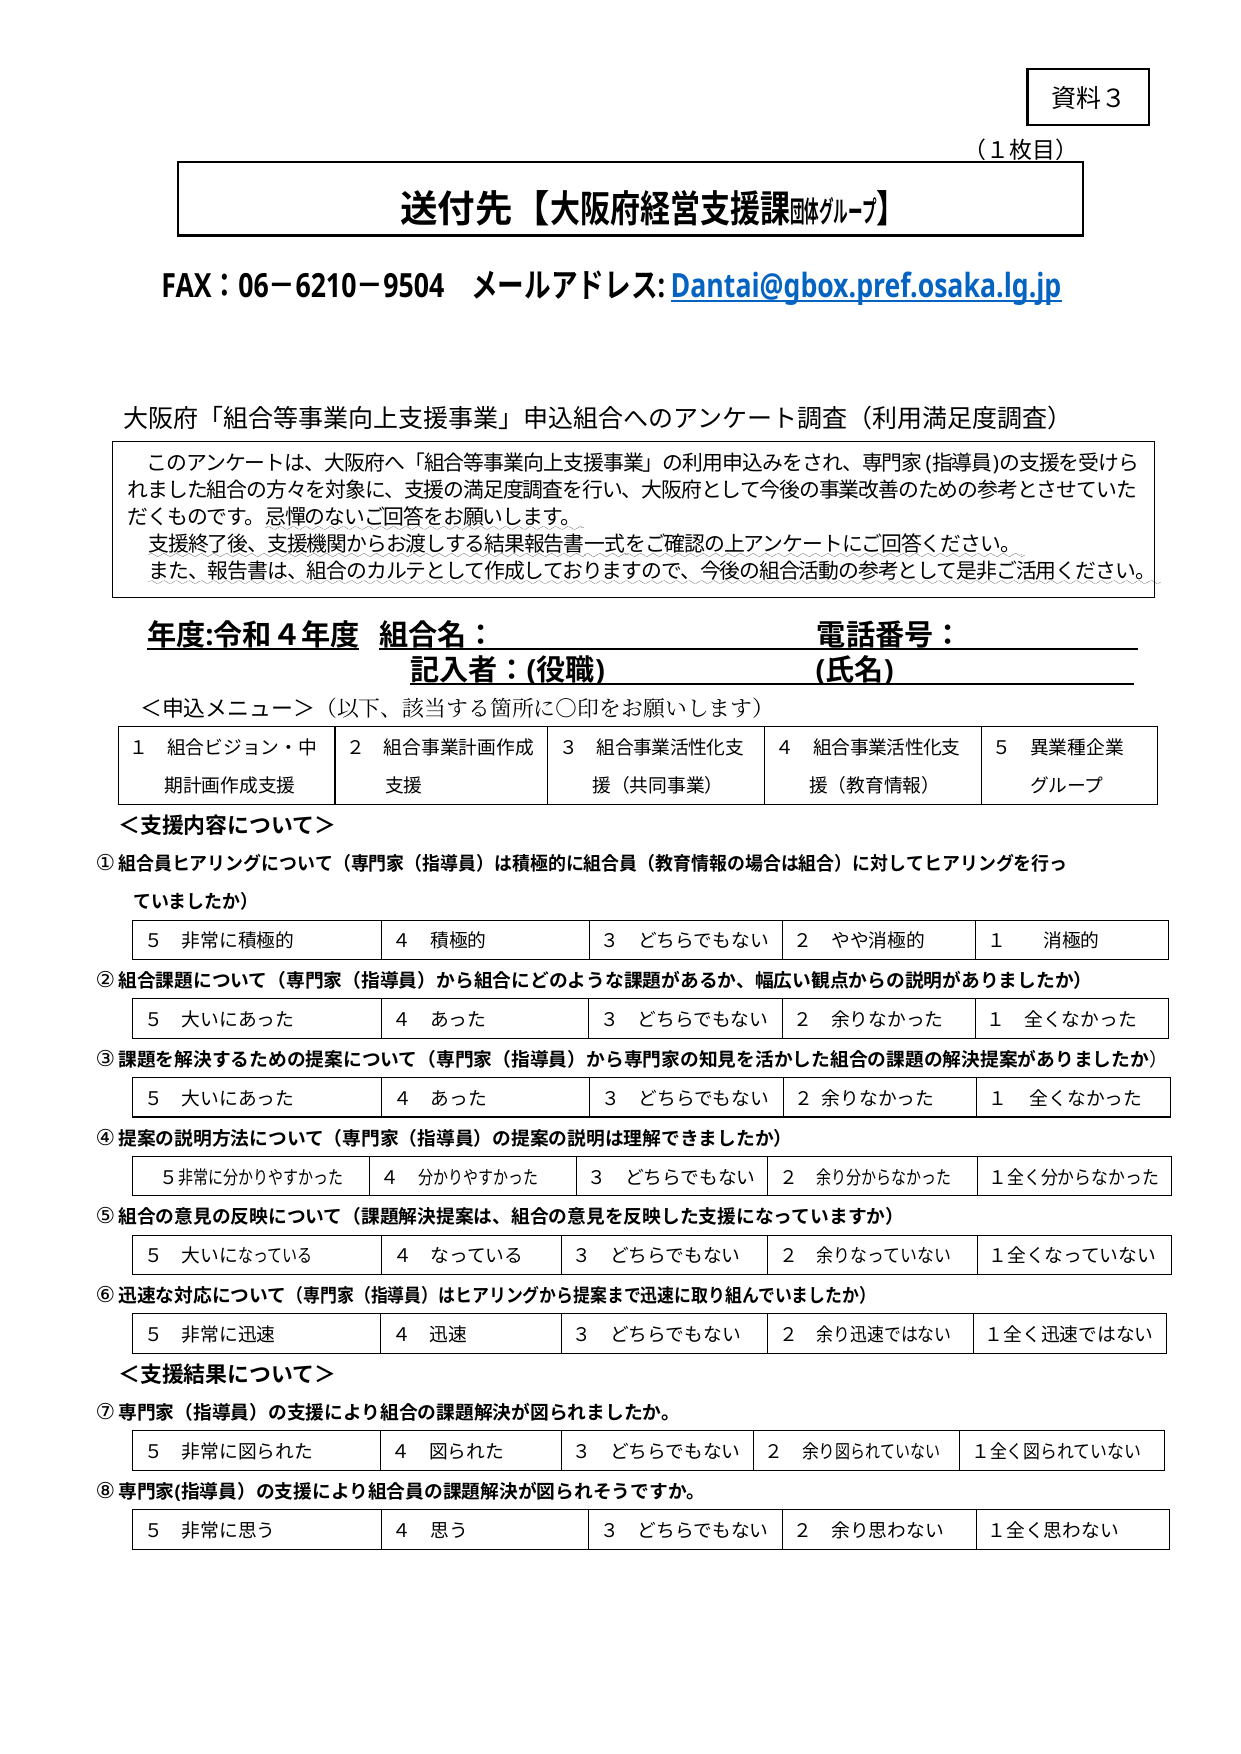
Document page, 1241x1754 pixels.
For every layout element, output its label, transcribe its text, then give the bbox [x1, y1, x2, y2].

text FAX：06－6210－9504 メールアドレス: Dantai@gbox.pref.osaka.lg.jp [118, 244, 1078, 321]
table_header ２ 組合事業計画作成支援 [336, 727, 547, 803]
list 課題を解決するための提案について（専門家（指導員）から専門家の知見を活かした組合の課題の解決提案がありましたか） [95, 1039, 1196, 1077]
list 専門家(指導員）の支援により組合員の課題解決が図られそうですか。 [95, 1471, 1078, 1509]
table_header ２ やや消極的 [783, 921, 975, 959]
table_header ３ どちらでもない [562, 1431, 753, 1470]
table_header ３ 組合事業活性化支援（共同事業） [548, 727, 764, 803]
table_header ５ 大いになっている [133, 1236, 381, 1274]
table_header ２ 余り迅速ではない [768, 1314, 973, 1353]
text 年度:令和４年度 組合名： 電話番号： [118, 621, 1152, 652]
table_header ２ 余りなっていない [768, 1236, 977, 1274]
table_header ４ なっている [382, 1236, 561, 1274]
table_header ５ 非常に図られた [133, 1431, 380, 1470]
table_header ４ 分かりやすかった [370, 1157, 576, 1195]
table_header ３ どちらでもない [590, 921, 782, 959]
table_header ２ 余りなかった [783, 999, 975, 1038]
table_header ２ 余りなかった [784, 1078, 976, 1116]
list 迅速な対応について（専門家（指導員）はヒアリングから提案まで迅速に取り組んでいましたか） [95, 1275, 1078, 1313]
list 組合の意見の反映について（課題解決提案は、組合の意見を反映した支援になっていますか） [95, 1196, 1078, 1234]
text ＜支援結果について＞ [118, 1354, 1078, 1392]
table_header ５非常に分かりやすかった [133, 1157, 369, 1195]
table_header ５ 異業種企業 グループ [982, 727, 1157, 803]
table_header ３ どちらでもない [562, 1236, 767, 1274]
table_header １全くなっていない [978, 1236, 1171, 1274]
text 記入者：(役職) (氏名) [118, 652, 1152, 687]
table_header ３ どちらでもない [590, 1078, 783, 1116]
table_header ５ 大いにあった [133, 999, 381, 1038]
text 大阪府「組合等事業向上支援事業」申込組合へのアンケート調査（利用満足度調査） [118, 398, 1078, 436]
text 送付先【大阪府経営支援課団体グループ】 [118, 168, 1078, 244]
table_header １全く思わない [977, 1510, 1169, 1548]
table_header １ 全くなかった [977, 1078, 1170, 1116]
table_header ５ 非常に思う [133, 1510, 381, 1548]
table_header ５ 大いにあった [133, 1078, 381, 1116]
list 組合員ヒアリングについて（専門家（指導員）は積極的に組合員（教育情報の場合は組合）に対してヒアリングを行っていましたか） [95, 843, 1078, 919]
table_header ４ あった [382, 1078, 589, 1116]
table_header ３ どちらでもない [589, 999, 782, 1038]
table_header ２ 余り分からなかった [768, 1157, 977, 1195]
table_header ４ 組合事業活性化支援（教育情報） [765, 727, 981, 803]
text （１枚目） [118, 129, 1078, 168]
table_header １ 消極的 [976, 921, 1168, 959]
table_header ５ 非常に積極的 [133, 921, 381, 959]
table_header １全く迅速ではない [974, 1314, 1166, 1353]
table_header ４ 積極的 [382, 921, 589, 959]
table_header ３ どちらでもない [577, 1157, 767, 1195]
table_header ２ 余り図られていない [754, 1431, 959, 1470]
list 提案の説明方法について（専門家（指導員）の提案の説明は理解できましたか） [95, 1117, 1078, 1156]
table_header ４ 迅速 [381, 1314, 561, 1353]
table_header １全く分からなかった [978, 1157, 1171, 1195]
table_header ４ 思う [382, 1510, 588, 1548]
table_header ３ どちらでもない [562, 1314, 767, 1353]
table_header １全く図られていない [960, 1431, 1164, 1470]
table_header １ 全くなかった [976, 999, 1168, 1038]
table_header ５ 非常に迅速 [133, 1314, 380, 1353]
table_header ４ 図られた [381, 1431, 561, 1470]
list 組合課題について（専門家（指導員）から組合にどのような課題があるか、幅広い観点からの説明がありましたか） [95, 960, 1137, 998]
text ＜支援内容について＞ [118, 805, 1078, 843]
table_header ２ 余り思わない [783, 1510, 976, 1548]
table_header ３ どちらでもない [589, 1510, 782, 1548]
table_header ４ あった [382, 999, 588, 1038]
table_header １ 組合ビジョン・中期計画作成支援 [119, 727, 334, 803]
list 専門家（指導員）の支援により組合の課題解決が図られましたか。 [95, 1392, 1078, 1430]
text ＜申込メニュー＞（以下、該当する箇所に○印をお願いします） [118, 687, 1078, 726]
